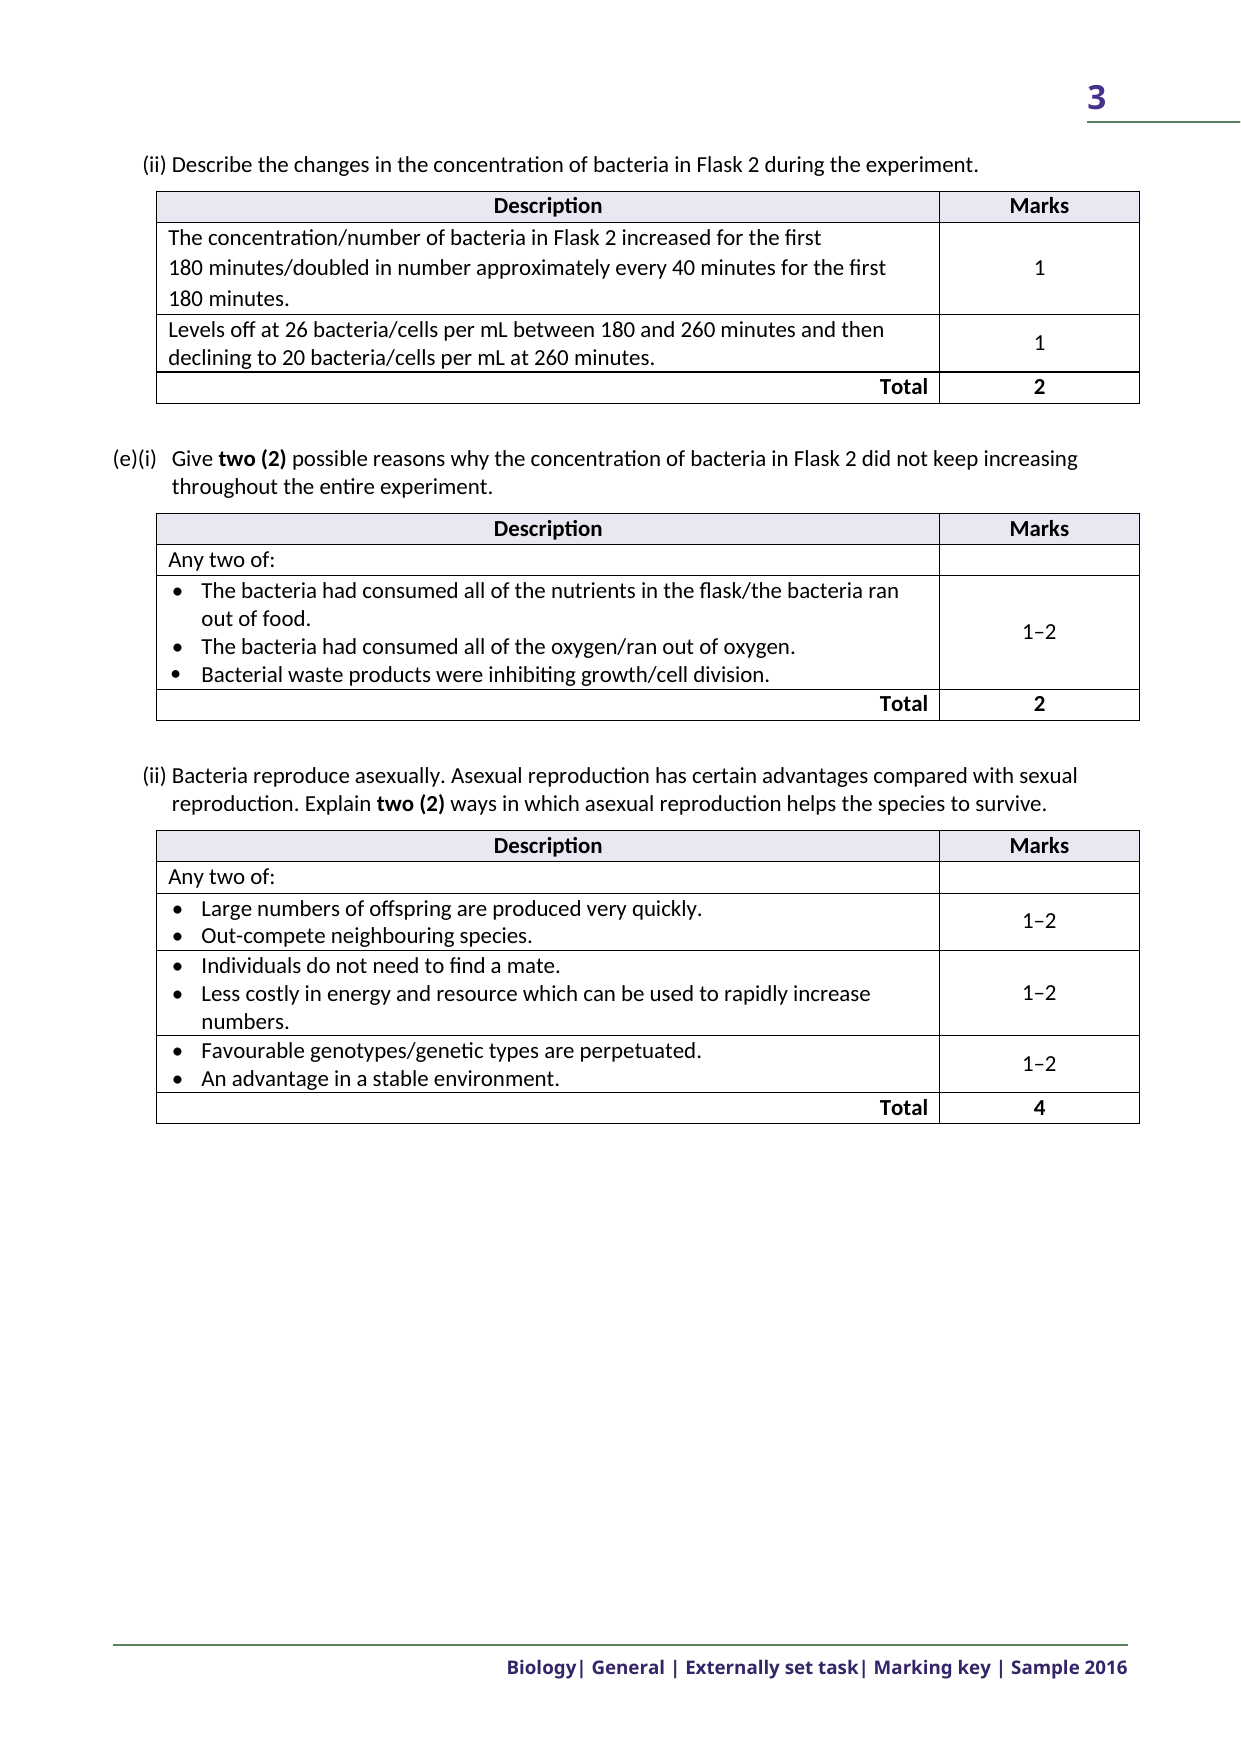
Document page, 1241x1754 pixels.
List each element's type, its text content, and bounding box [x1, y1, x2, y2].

table_cell 1–2 [940, 1036, 1139, 1092]
list (e)(i) Give two (2) possible reasons why the concentration of bacteria in Flask 2 did not keep increasing throughout the entire experiment. [112, 444, 1128, 500]
table_cell Any two of: [157, 545, 939, 575]
table_cell Any two of: [157, 862, 939, 893]
table_cell 1–2 [940, 894, 1139, 950]
table_cell The concentration/number of bacteria in Flask 2 increased for the first 180 minutes/doubled in number approximately every 40 minutes for the first 180 minutes. [157, 223, 939, 314]
table_cell 1 [940, 315, 1139, 371]
table_cell 1–2 [940, 576, 1139, 688]
table_cell 2 [940, 690, 1139, 720]
table_header Description [157, 831, 939, 861]
table_cell 1–2 [940, 951, 1139, 1035]
table_cell Total [157, 1093, 939, 1123]
table_header Marks [940, 831, 1139, 861]
table_cell Total [157, 690, 939, 720]
table_cell Levels off at 26 bacteria/cells per mL between 180 and 260 minutes and then declining to 20 bacteria/cells per mL at 260 minutes. [157, 315, 939, 371]
table_header Marks [940, 514, 1139, 544]
table_cell Large numbers of offspring are produced very quickly. Out-compete neighbouring species. [157, 894, 939, 950]
table_header Marks [940, 192, 1139, 222]
table_cell 4 [940, 1093, 1139, 1123]
table_cell [940, 545, 1139, 575]
table_cell Favourable genotypes/genetic types are perpetuated. An advantage in a stable environment. [157, 1036, 939, 1092]
list (ii) Bacteria reproduce asexually. Asexual reproduction has certain advantages compared with sexual reproduction. Explain two (2) ways in which asexual reproduction helps the species to survive. [142, 761, 1128, 817]
table_cell [940, 862, 1139, 893]
table_header Description [157, 192, 939, 222]
table_cell Individuals do not need to find a mate. Less costly in energy and resource which can be used to rapidly increase numbers. [157, 951, 939, 1035]
table_cell The bacteria had consumed all of the nutrients in the flask/the bacteria ran out of food. The bacteria had consumed all of the oxygen/ran out of oxygen. Bacterial waste products were inhibiting growth/cell division. [157, 576, 939, 688]
table_cell 2 [940, 373, 1139, 402]
table_cell 1 [940, 223, 1139, 314]
table_header Description [157, 514, 939, 544]
table_cell Total [157, 373, 939, 402]
list (ii) Describe the changes in the concentration of bacteria in Flask 2 during the experiment. [142, 150, 1128, 178]
